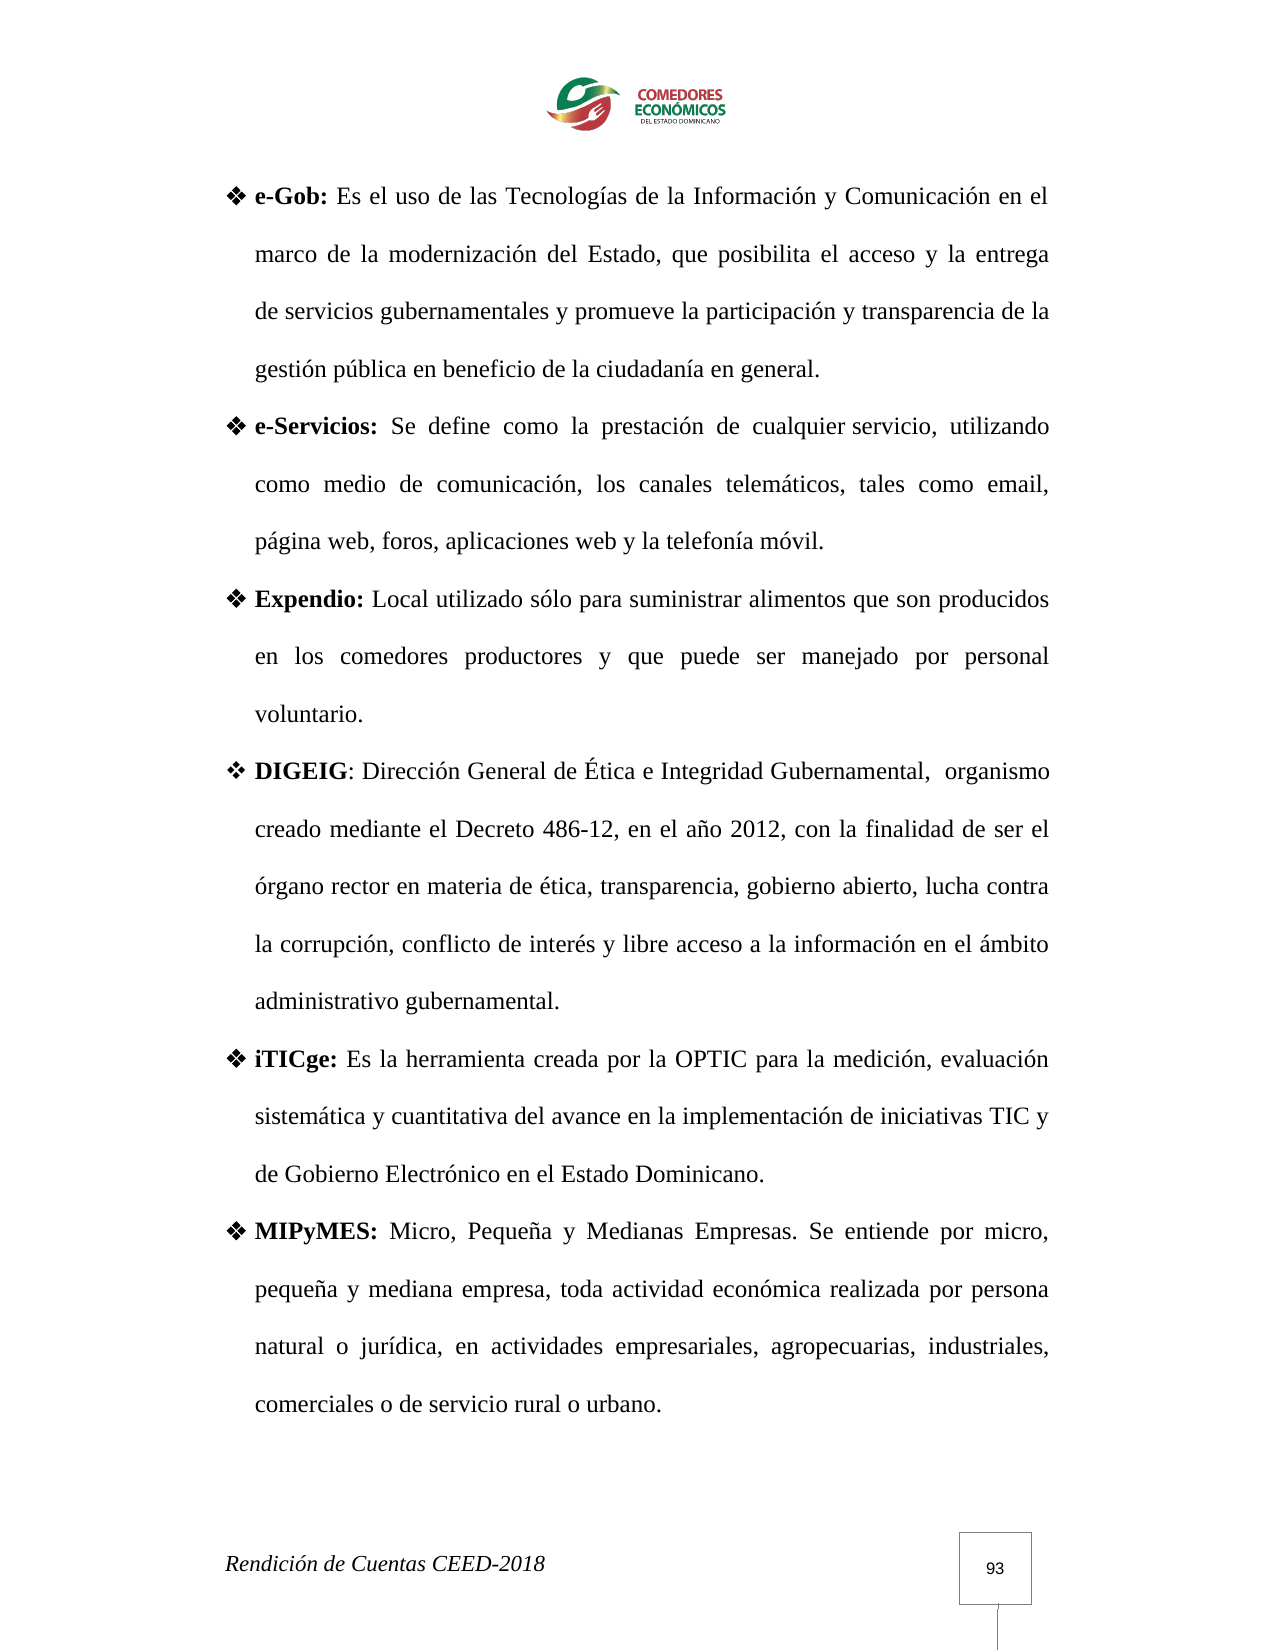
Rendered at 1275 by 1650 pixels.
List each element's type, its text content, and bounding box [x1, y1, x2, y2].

list iTICge: Es la herramienta creada por la OPTIC para la medición, evaluación sistemática y cuantitativa del avance en la implementación de iniciativas TIC y de Gobierno Electrónico en el Estado Dominicano. [225, 1044, 1050, 1188]
list MIPyMES: Micro, Pequeña y Medianas Empresas. Se entiende por micro, pequeña y mediana empresa, toda actividad económica realizada por persona natural o jurídica, en actividades empresariales, agropecuarias, industriales, comerciales o de servicio rural o urbano. [225, 1216, 1050, 1418]
list e-Servicios: Se define como la prestación de cualquier servicio, utilizando como medio de comunicación, los canales telemáticos, tales como email, página web, foros, aplicaciones web y la telefonía móvil. [225, 411, 1050, 555]
list DIGEIG: Dirección General de Ética e Integridad Gubernamental, organismo creado mediante el Decreto 486-12, en el año 2012, con la finalidad de ser el órgano rector en materia de ética, transparencia, gobierno abierto, lucha contra la corrupción, conflicto de interés y libre acceso a la información en el ámbito administrativo gubernamental. [225, 756, 1050, 1015]
picture [629, 84, 730, 129]
list e-Gob: Es el uso de las Tecnologías de la Información y Comunicación en el marco de la modernización del Estado, que posibilita el acceso y la entrega de servicios gubernamentales y promueve la participación y transparencia de la gestión pública en beneficio de la ciudadanía en general. [225, 181, 1050, 383]
list Expendio: Local utilizado sólo para suministrar alimentos que son producidos en los comedores productores y que puede ser manejado por personal voluntario. [225, 584, 1050, 728]
picture [545, 75, 621, 133]
